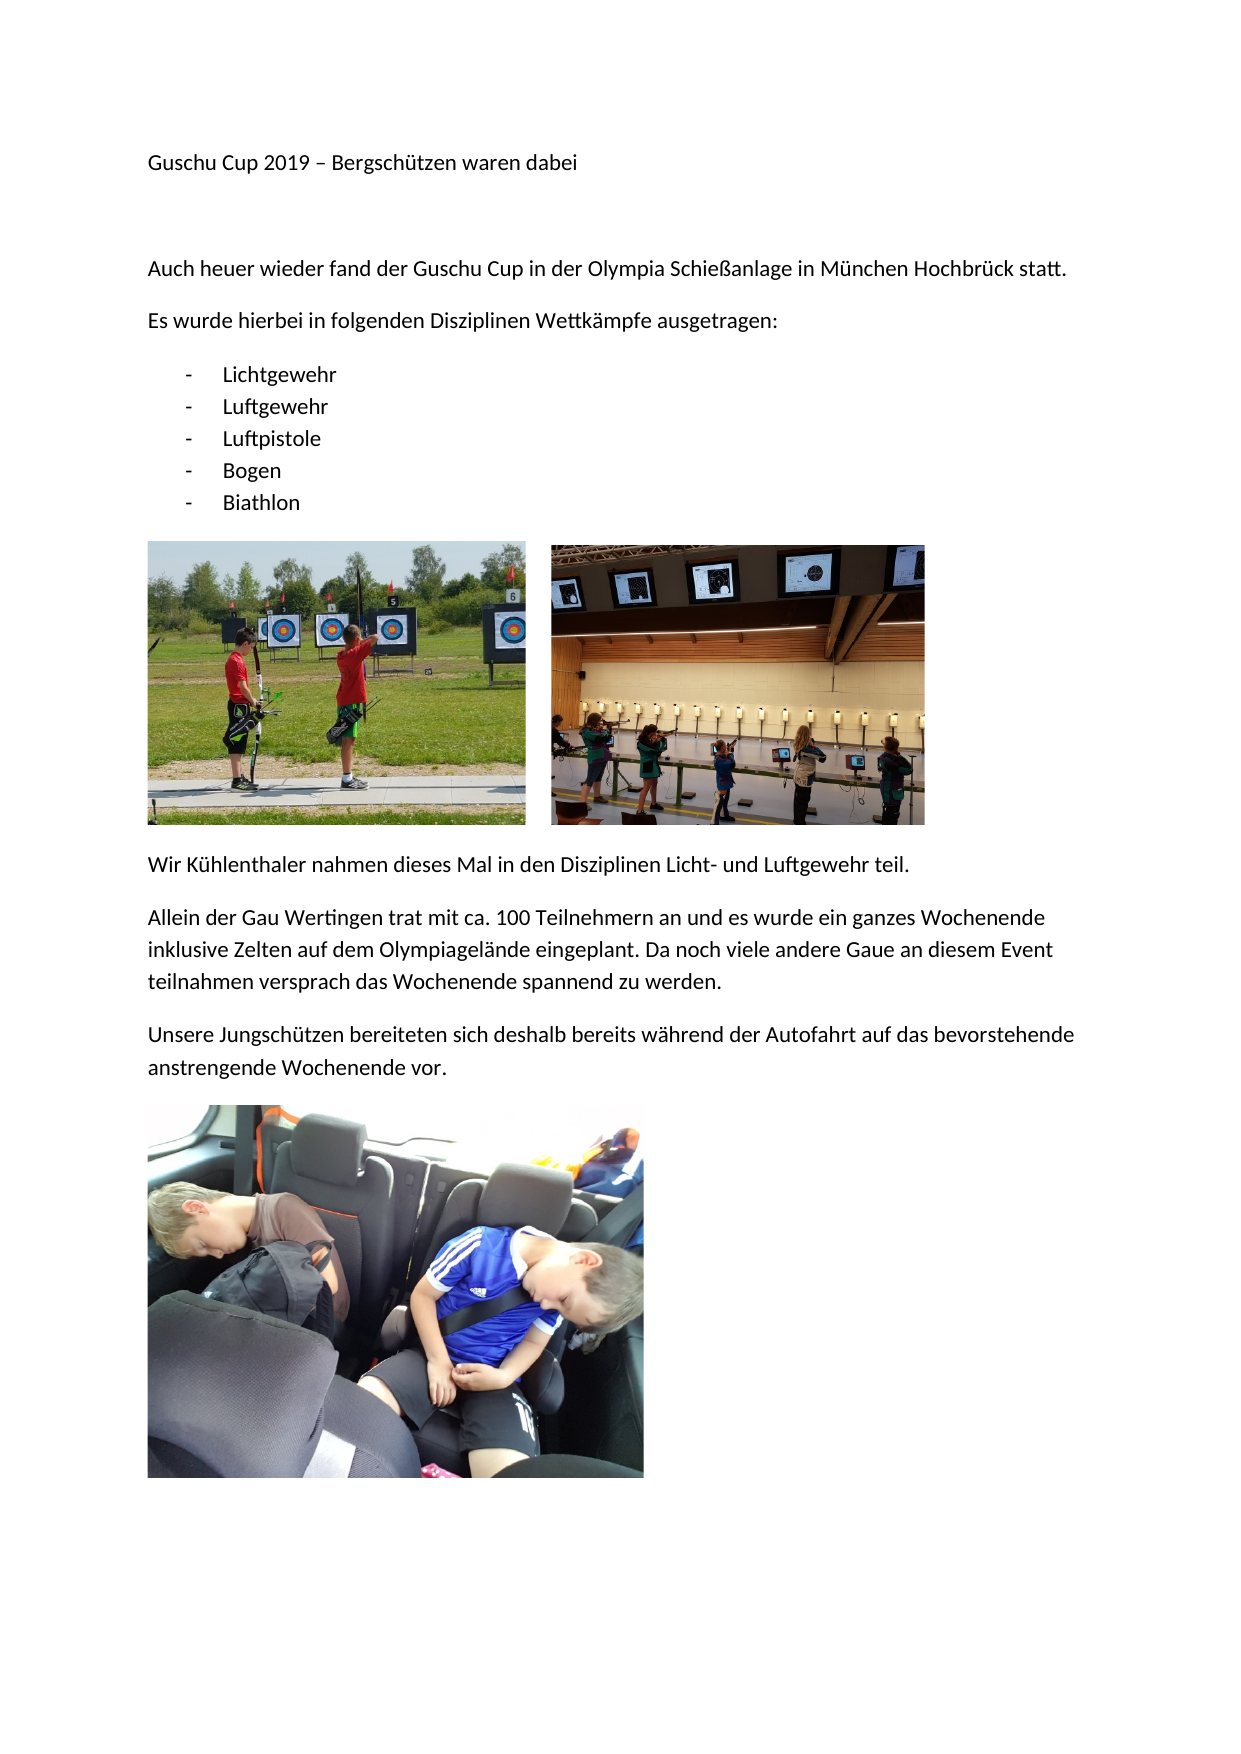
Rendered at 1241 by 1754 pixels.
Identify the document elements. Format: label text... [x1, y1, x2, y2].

picture [551, 545, 925, 825]
text Unsere Jungschützen bereiteten sich deshalb bereits während der Autofahrt auf das bevorstehende anstrengende Wochenende vor. [148, 1020, 1093, 1081]
picture [147, 1105, 644, 1478]
picture [147, 541, 526, 825]
list Biathlon [185, 488, 1093, 516]
text Auch heuer wieder fand der Guschu Cup in der Olympia Schießanlage in München Hochbrück statt. [148, 254, 1093, 282]
text Es wurde hierbei in folgenden Disziplinen Wettkämpfe ausgetragen: [148, 307, 1093, 335]
list Lichtgewehr [185, 360, 1093, 388]
list Luftgewehr [185, 392, 1093, 420]
text Guschu Cup 2019 – Bergschützen waren dabei [148, 148, 1093, 176]
list Luftpistole [185, 424, 1093, 452]
text Allein der Gau Wertingen trat mit ca. 100 Teilnehmern an und es wurde ein ganzes Wochenende inklusive Zelten auf dem Olympiagelände eingeplant. Da noch viele andere Gaue an diesem Event teilnahmen versprach das Wochenende spannend zu werden. [148, 903, 1093, 995]
text Wir Kühlenthaler nahmen dieses Mal in den Disziplinen Licht- und Luftgewehr teil. [148, 850, 1093, 878]
list Bogen [185, 456, 1093, 484]
